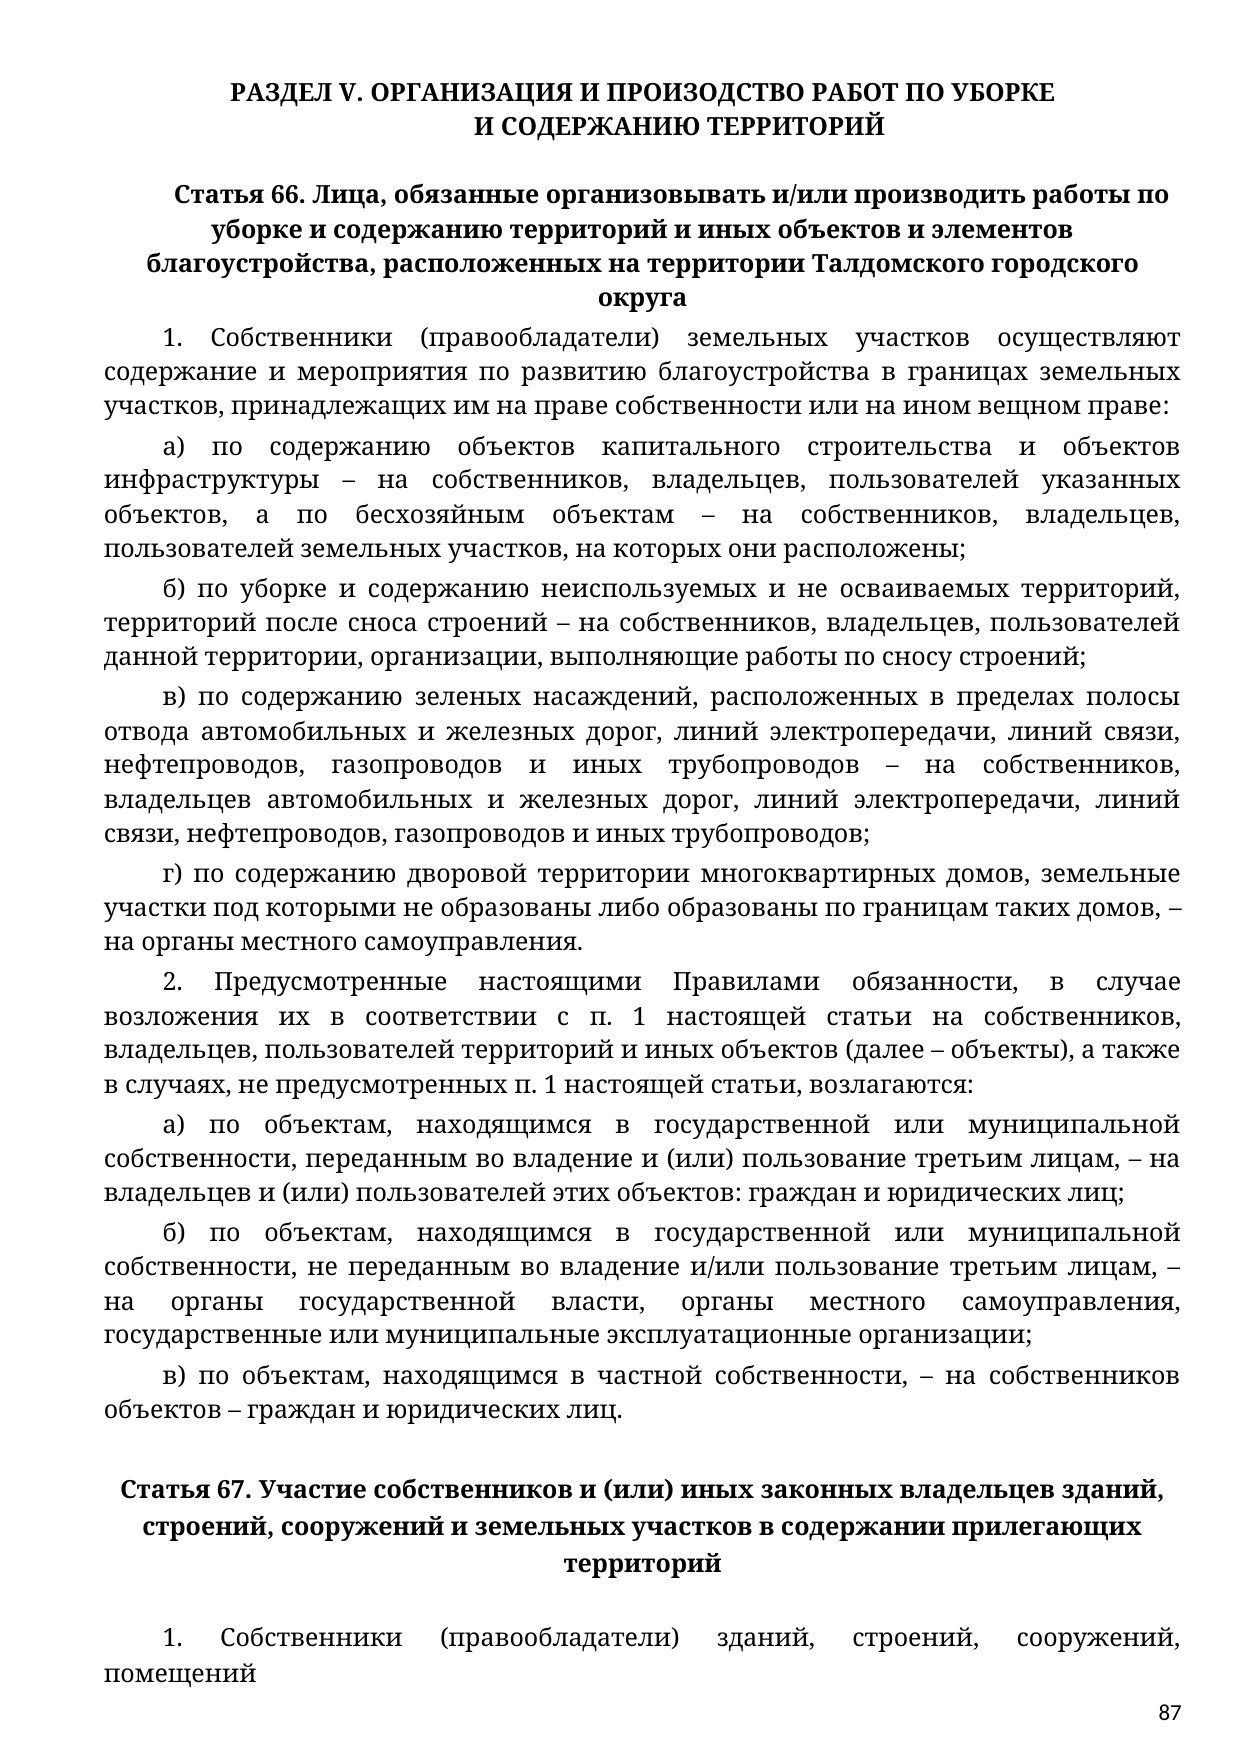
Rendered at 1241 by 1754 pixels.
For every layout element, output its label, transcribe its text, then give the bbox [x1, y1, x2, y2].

text Статья 67. Участие собственников и (или) иных законных владельцев зданий, строений, сооружений и земельных участков в содержании прилегающих территорий [103, 1472, 1181, 1580]
text в) по объектам, находящимся в частной собственности, – на собственников объектов – граждан и юридических лиц. [103, 1357, 1181, 1426]
text б) по уборке и содержанию неиспользуемых и не осваиваемых территорий, территорий после сноса строений – на собственников, владельцев, пользователей данной территории, организации, выполняющие работы по сносу строений; [103, 571, 1181, 673]
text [103, 1619, 1181, 1690]
text РАЗДЕЛ V. ОРГАНИЗАЦИЯ И ПРОИЗОДСТВО РАБОТ ПО УБОРКЕ [103, 75, 1181, 109]
text Статья 66. Лица, обязанные организовывать и/или производить работы по уборке и содержанию территорий и иных объектов и элементов благоустройства, расположенных на территории Талдомского городского округа [103, 177, 1181, 313]
text г) по содержанию дворовой территории многоквартирных домов, земельные участки под которыми не образованы либо образованы по границам таких домов, – на органы местного самоуправления. [103, 856, 1181, 958]
text в) по содержанию зеленых насаждений, расположенных в пределах полосы отвода автомобильных и железных дорог, линий электропередачи, линий связи, нефтепроводов, газопроводов и иных трубопроводов – на собственников, владельцев автомобильных и железных дорог, линий электропередачи, линий связи, нефтепроводов, газопроводов и иных трубопроводов; [103, 679, 1181, 849]
text б) по объектам, находящимся в государственной или муниципальной собственности, не переданным во владение и/или пользование третьим лицам, – на органы государственной власти, органы местного самоуправления, государственные или муниципальные эксплуатационные организации; [103, 1215, 1181, 1351]
text 2. Предусмотренные настоящими Правилами обязанности, в случае возложения их в соответствии с п. 1 настоящей статьи на собственников, владельцев, пользователей территорий и иных объектов (далее – объекты), а также в случаях, не предусмотренных п. 1 настоящей статьи, возлагаются: [103, 964, 1181, 1100]
text 1. Собственники (правообладатели) земельных участков осуществляют содержание и мероприятия по развитию благоустройства в границах земельных участков, принадлежащих им на праве собственности или на ином вещном праве: [103, 320, 1181, 422]
text а) по объектам, находящимся в государственной или муниципальной собственности, переданным во владение и (или) пользование третьим лицам, – на владельцев и (или) пользователей этих объектов: граждан и юридических лиц; [103, 1107, 1181, 1209]
text а) по содержанию объектов капитального строительства и объектов инфраструктуры – на собственников, владельцев, пользователей указанных объектов, а по бесхозяйным объектам – на собственников, владельцев, пользователей земельных участков, на которых они расположены; [103, 428, 1181, 564]
text И СОДЕРЖАНИЮ ТЕРРИТОРИЙ [103, 109, 1181, 143]
